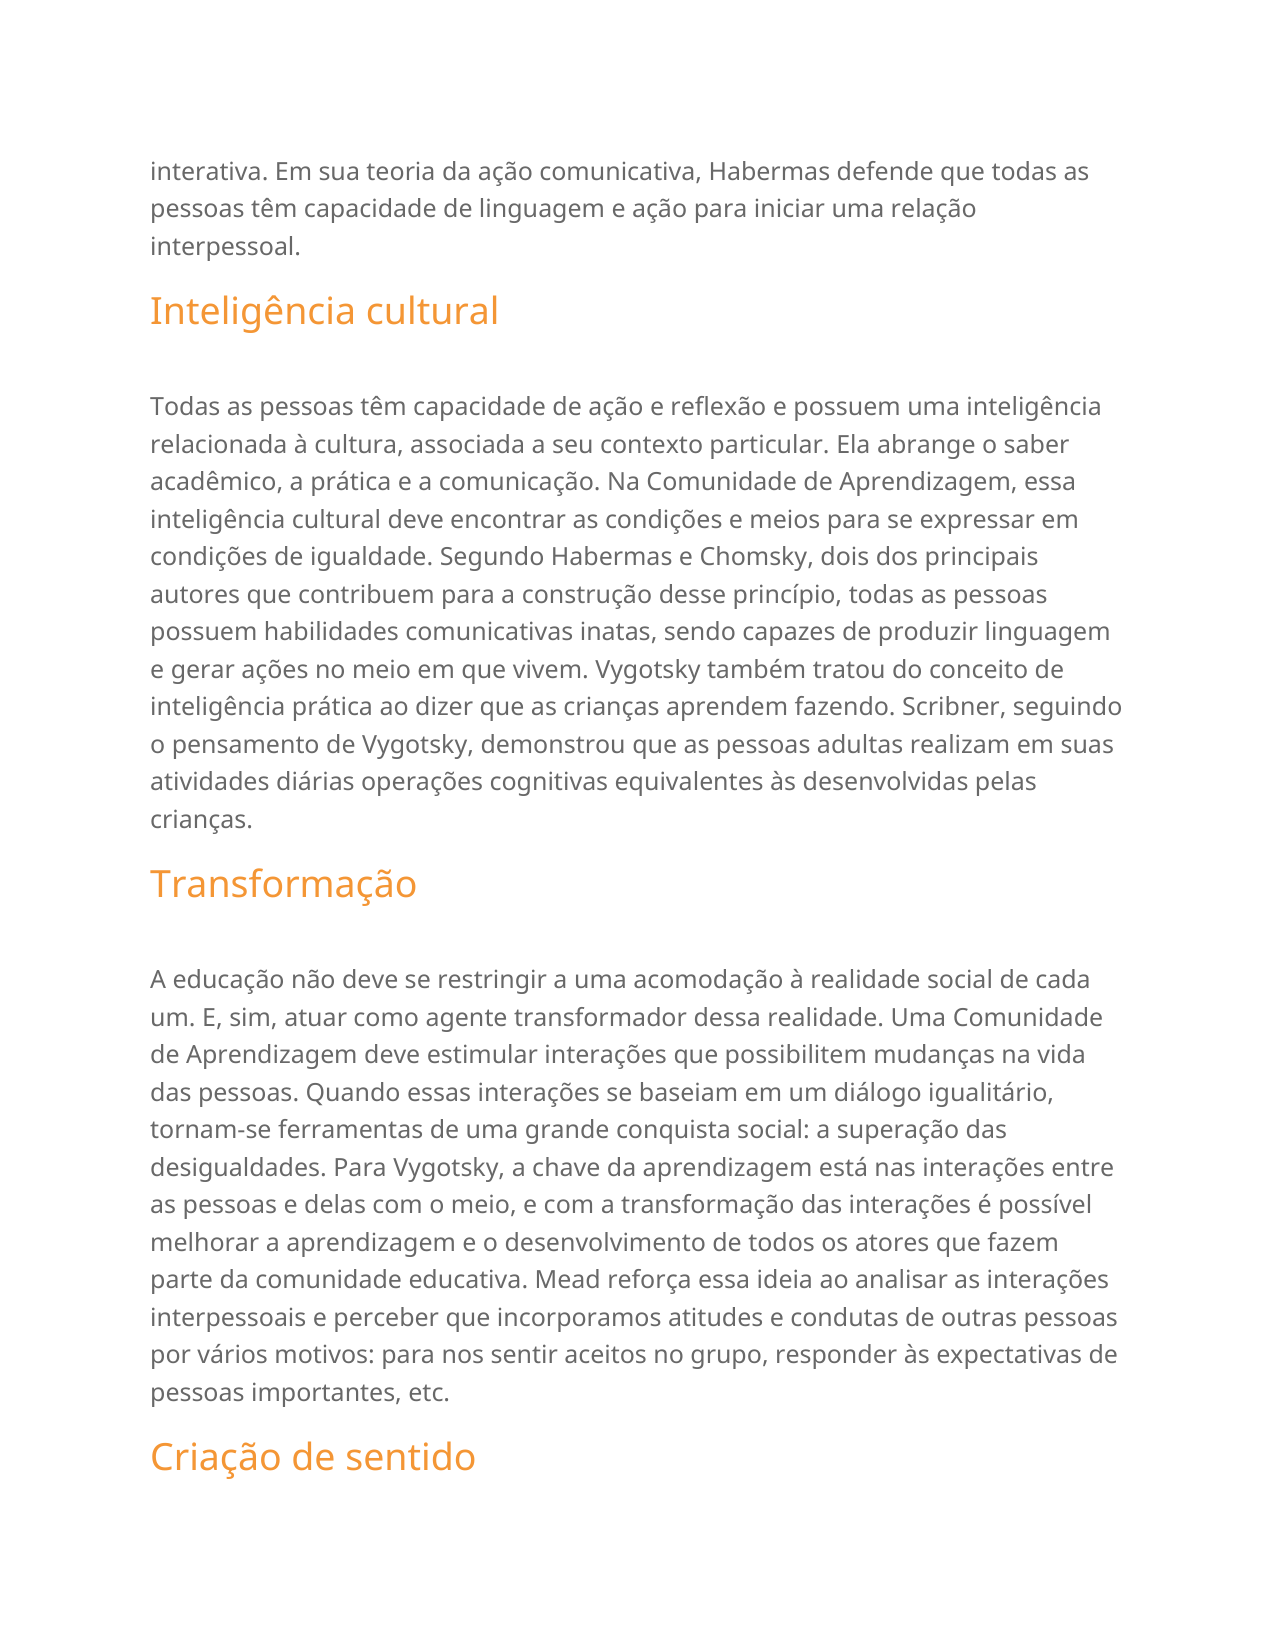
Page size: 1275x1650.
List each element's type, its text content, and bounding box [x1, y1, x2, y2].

text A educação não deve se restringir a uma acomodação à realidade social de cada um. E, sim, atuar como agente transformador dessa realidade. Uma Comunidade de Aprendizagem deve estimular interações que possibilitem mudanças na vida das pessoas. Quando essas interações se baseiam em um diálogo igualitário, tornam-se ferramentas de uma grande conquista social: a superação das desigualdades. Para Vygotsky, a chave da aprendizagem está nas interações entre as pessoas e delas com o meio, e com a transformação das interações é possível melhorar a aprendizagem e o desenvolvimento de todos os atores que fazem parte da comunidade educativa. Mead reforça essa ideia ao analisar as interações interpessoais e perceber que incorporamos atitudes e condutas de outras pessoas por vários motivos: para nos sentir aceitos no grupo, responder às expectativas de pessoas importantes, etc. [150, 958, 1125, 1408]
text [150, 150, 1125, 262]
text Todas as pessoas têm capacidade de ação e reflexão e possuem uma inteligência relacionada à cultura, associada a seu contexto particular. Ela abrange o saber acadêmico, a prática e a comunicação. Na Comunidade de Aprendizagem, essa inteligência cultural deve encontrar as condições e meios para se expressar em condições de igualdade. Segundo Habermas e Chomsky, dois dos principais autores que contribuem para a construção desse princípio, todas as pessoas possuem habilidades comunicativas inatas, sendo capazes de produzir linguagem e gerar ações no meio em que vivem. Vygotsky também tratou do conceito de inteligência prática ao dizer que as crianças aprendem fazendo. Scribner, seguindo o pensamento de Vygotsky, demonstrou que as pessoas adultas realizam em suas atividades diárias operações cognitivas equivalentes às desenvolvidas pelas crianças. [150, 385, 1125, 835]
text Inteligência cultural [150, 284, 1125, 335]
text Criação de sentido [150, 1430, 1125, 1481]
text Transformação [150, 857, 1125, 908]
